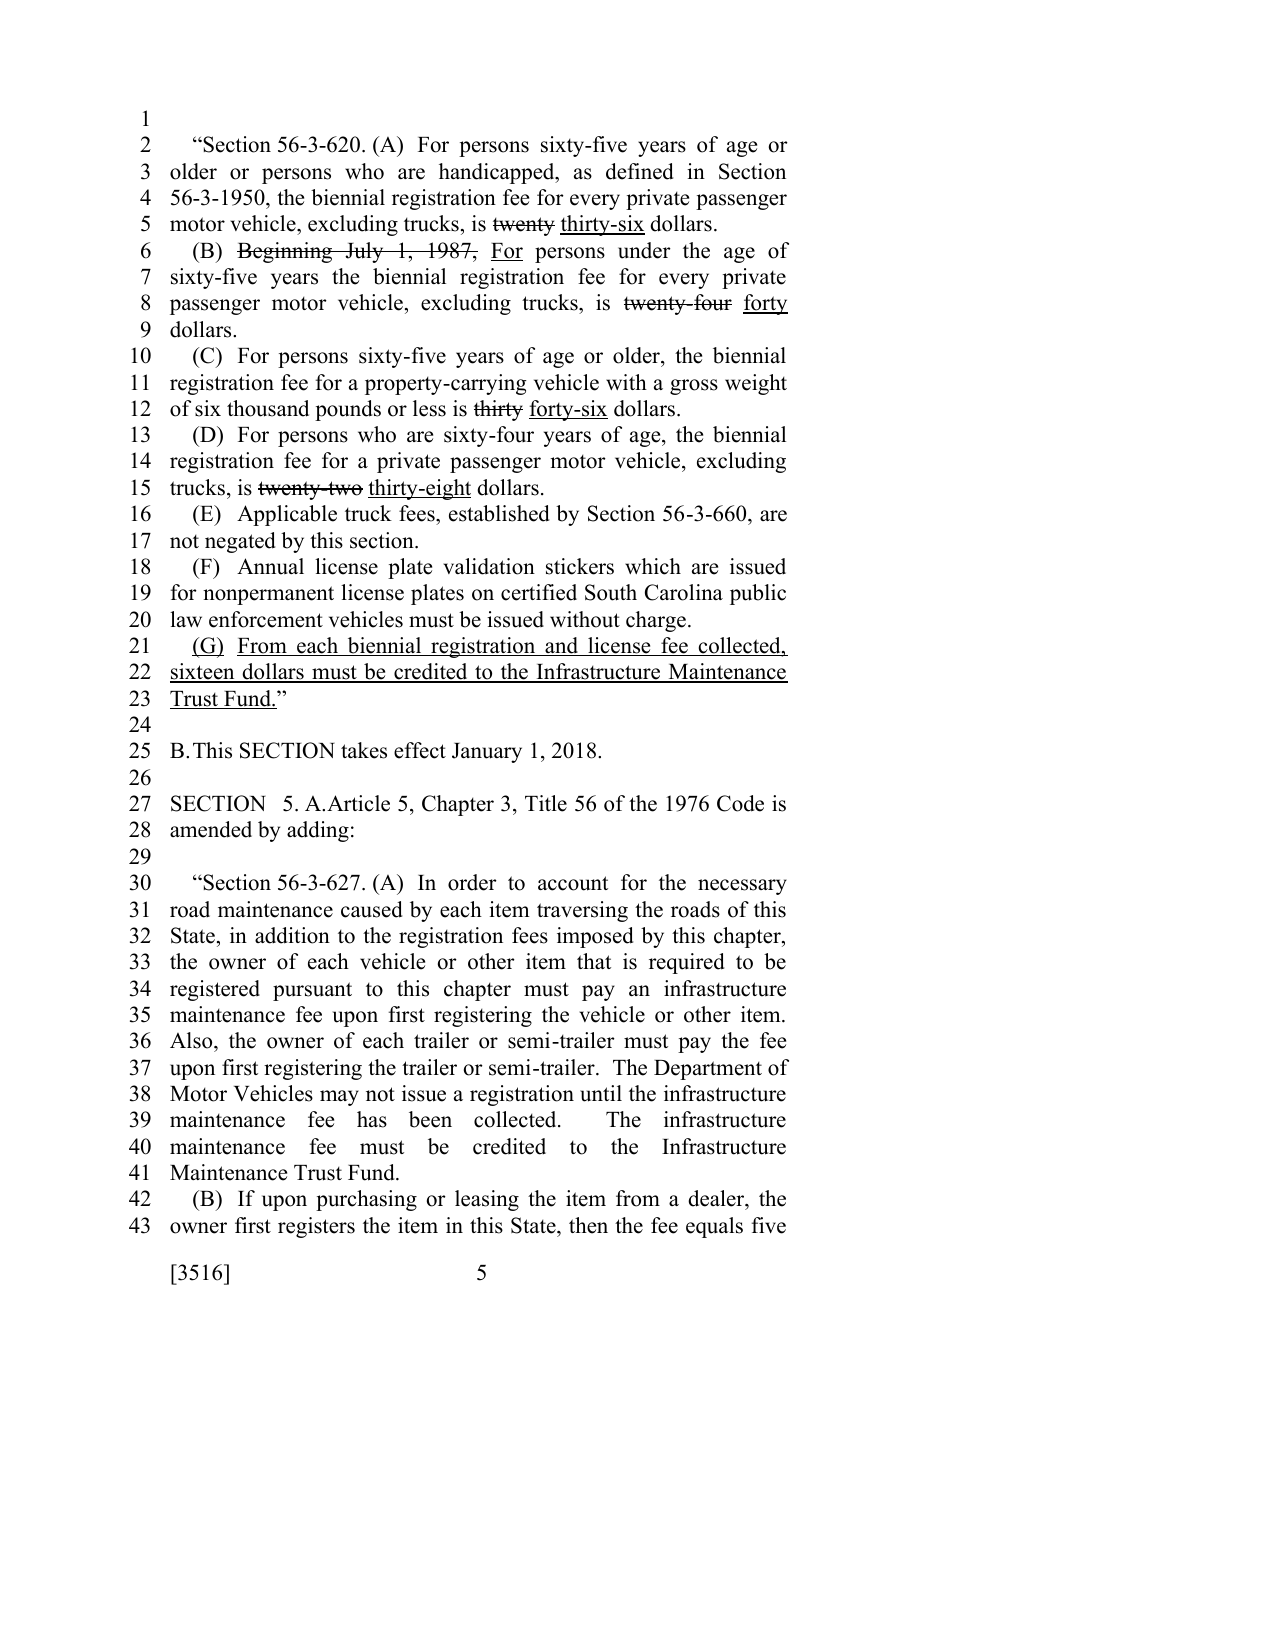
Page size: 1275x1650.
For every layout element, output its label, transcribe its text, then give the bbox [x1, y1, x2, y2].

text B. This SECTION takes effect January 1, 2018. [169, 737, 787, 764]
text (F) Annual license plate validation stickers which are issued for nonpermanent license plates on certified South Carolina public law enforcement vehicles must be issued without charge. [169, 553, 787, 632]
text (B) Beginning July 1, 1987, For persons under the age of sixty-five years the biennial registration fee for every private passenger motor vehicle, excluding trucks, is twenty-four forty dollars. [169, 237, 787, 342]
text SECTION 5. A. Article 5, Chapter 3, Title 56 of the 1976 Code is amended by adding: [169, 790, 787, 843]
text “Section 56-3-620. (A) For persons sixty-five years of age or older or persons who are handicapped, as defined in Section 56-3-1950, the biennial registration fee for every private passenger motor vehicle, excluding trucks, is twenty thirty-six dollars. [169, 131, 787, 237]
text (C) For persons sixty-five years of age or older, the biennial registration fee for a property-carrying vehicle with a gross weight of six thousand pounds or less is thirty forty-six dollars. [169, 342, 787, 421]
text “Section 56-3-627. (A) In order to account for the necessary road maintenance caused by each item traversing the roads of this State, in addition to the registration fees imposed by this chapter, the owner of each vehicle or other item that is required to be registered pursuant to this chapter must pay an infrastructure maintenance fee upon first registering the vehicle or other item. Also, the owner of each trailer or semi-trailer must pay the fee upon first registering the trailer or semi-trailer. The Department of Motor Vehicles may not issue a registration until the infrastructure maintenance fee has been collected. The infrastructure maintenance fee must be credited to the Infrastructure Maintenance Trust Fund. [169, 869, 787, 1186]
text (G) From each biennial registration and license fee collected, sixteen dollars must be credited to the Infrastructure Maintenance Trust Fund.” [169, 682, 787, 711]
text (E) Applicable truck fees, established by Section 56-3-660, are not negated by this section. [169, 500, 787, 553]
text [169, 1186, 787, 1238]
text (D) For persons who are sixty-four years of age, the biennial registration fee for a private passenger motor vehicle, excluding trucks, is twenty-two thirty-eight dollars. [169, 421, 787, 500]
text (G) From each biennial registration and license fee collected, sixteen dollars must be credited to the Infrastructure Maintenance Trust Fund.” [169, 632, 787, 681]
